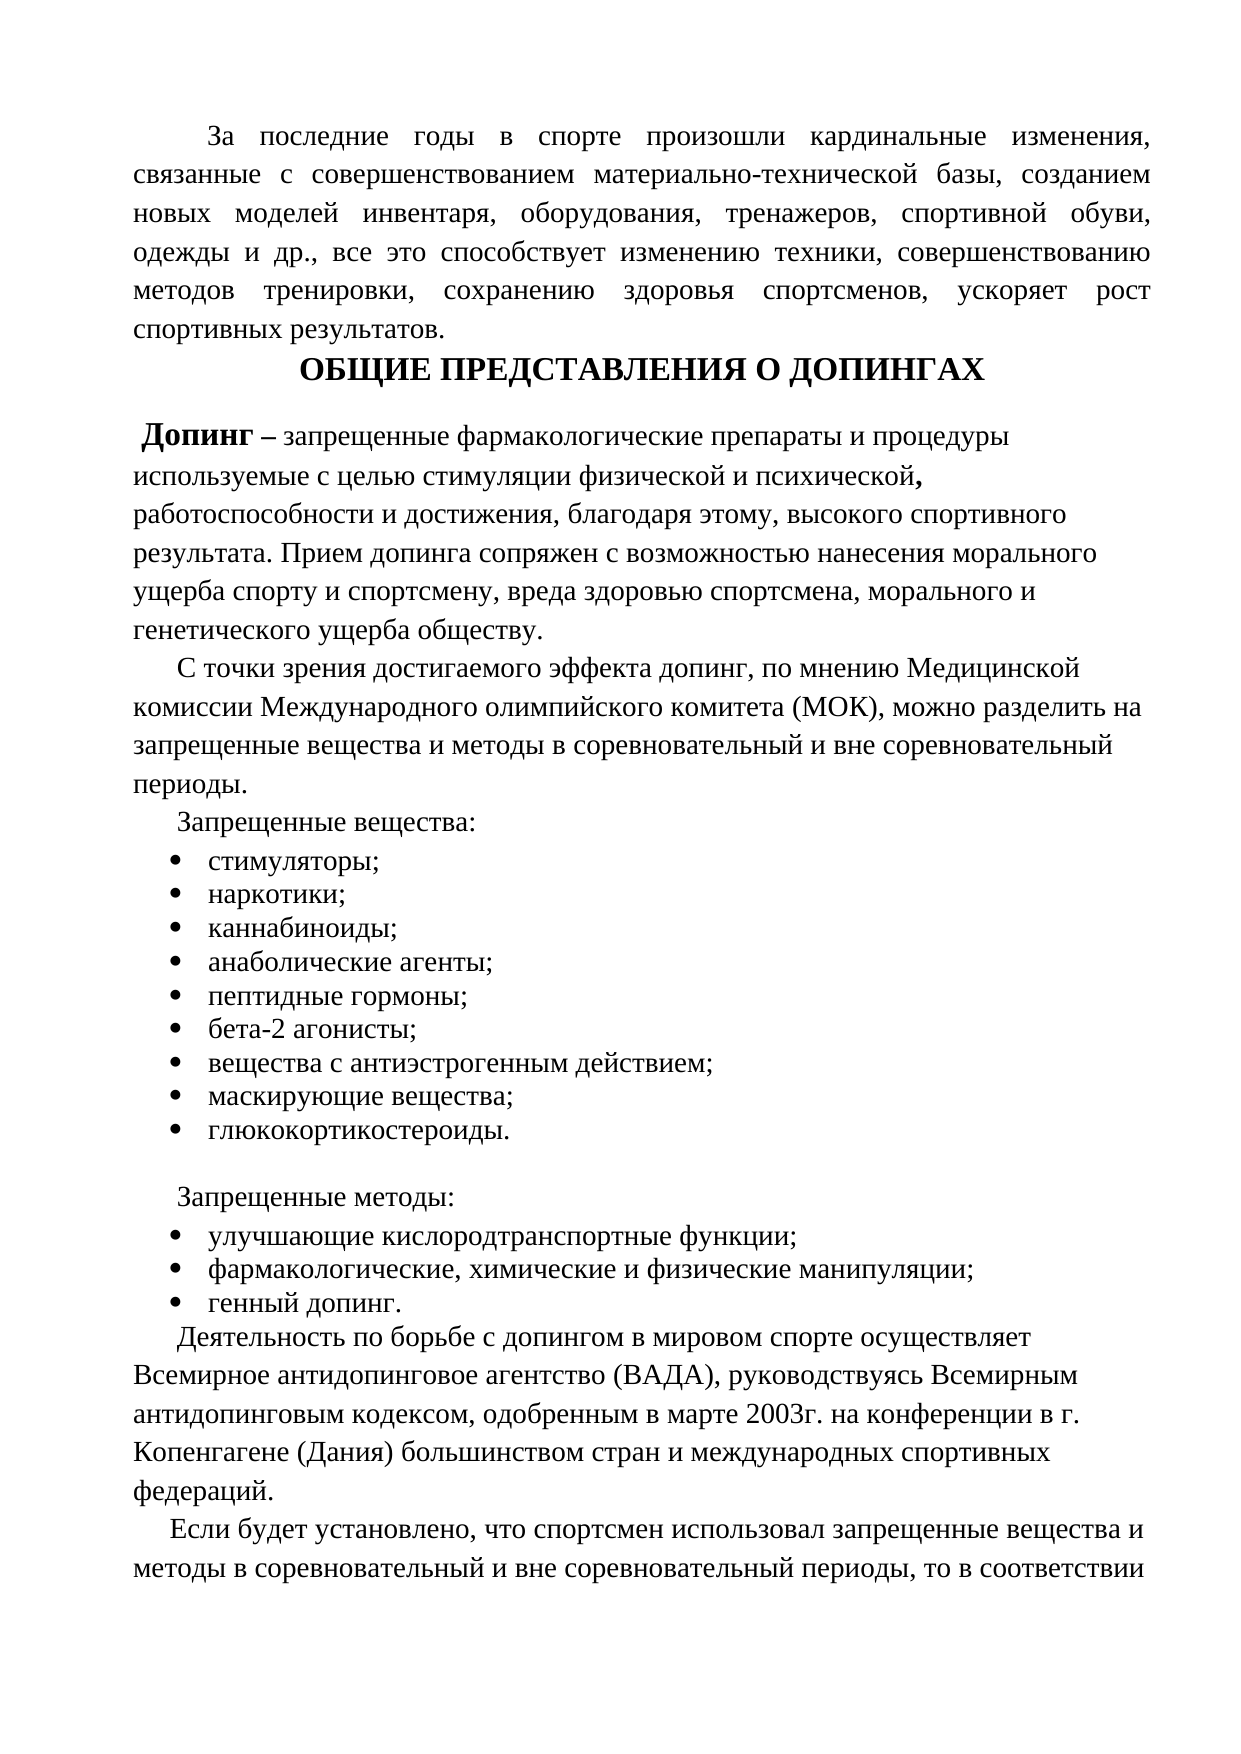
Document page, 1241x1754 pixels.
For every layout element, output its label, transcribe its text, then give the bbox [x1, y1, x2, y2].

list бета-2 агонисты; [170, 1011, 1152, 1045]
list вещества с антиэстрогенным действием; [170, 1045, 1152, 1078]
list анаболические агенты; [170, 944, 1152, 978]
list генный допинг. [170, 1285, 1152, 1319]
text Запрещенные методы: [133, 1179, 1152, 1213]
list улучшающие кислородтранспортные функции; [170, 1218, 1152, 1252]
list стимуляторы; [170, 843, 1152, 877]
text Запрещенные вещества: [133, 804, 1152, 838]
text Деятельность по борьбе с допингом в мировом спорте осуществляет Всемирное антидопинговое агентство (ВАДА), руководствуясь Всемирным антидопинговым кодексом, одобренным в марте 2003г. на конференции в г. Копенгагене (Дания) большинством стран и международных спортивных федераций. [133, 1319, 1152, 1507]
list наркотики; [170, 877, 1152, 910]
text ОБЩИЕ ПРЕДСТАВЛЕНИЯ О ДОПИНГАХ [133, 349, 1152, 388]
list фармакологические, химические и физические манипуляции; [170, 1252, 1152, 1285]
text За последние годы в спорте произошли кардинальные изменения, связанные с совершенствованием материально-технической базы, созданием новых моделей инвентаря, оборудования, тренажеров, спортивной обуви, одежды и др., все это способствует изменению техники, совершенствованию методов тренировки, сохранению здоровья спортсменов, ускоряет рост спортивных результатов. [133, 118, 1152, 344]
list каннабиноиды; [170, 910, 1152, 944]
text Допинг – запрещенные фармакологические препараты и процедуры используемые с целью стимуляции физической и психической, работоспособности и достижения, благодаря этому, высокого спортивного результата. Прием допинга сопряжен с возможностью нанесения морального ущерба спорту и спортсмену, вреда здоровью спортсмена, морального и генетического ущерба обществу. [133, 414, 1152, 645]
list маскирующие вещества; [170, 1078, 1152, 1112]
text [133, 1512, 1152, 1584]
text С точки зрения достигаемого эффекта допинг, по мнению Медицинской комиссии Международного олимпийского комитета (МОК), можно разделить на запрещенные вещества и методы в соревновательный и вне соревновательный периоды. [133, 650, 1152, 799]
list глюкокортикостероиды. [170, 1112, 1152, 1146]
list пептидные гормоны; [170, 978, 1152, 1011]
